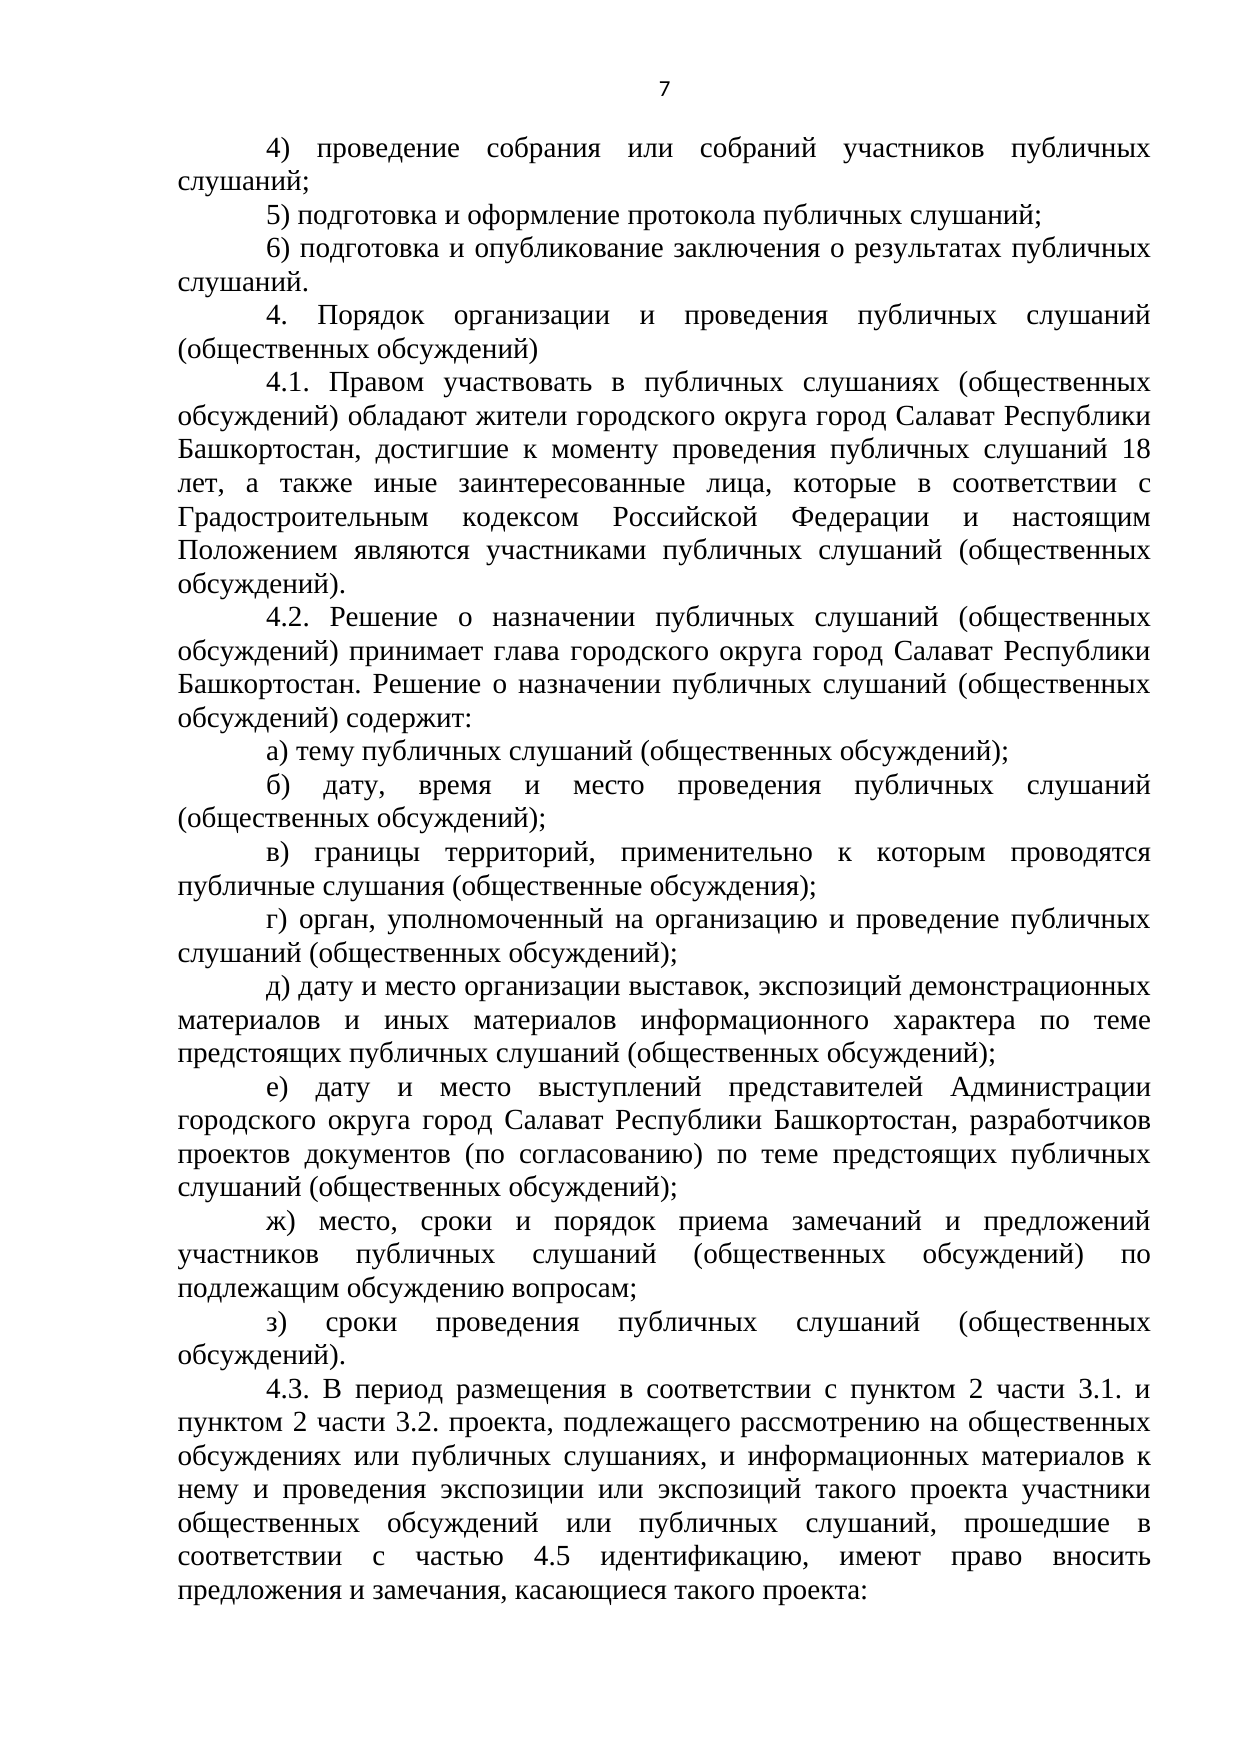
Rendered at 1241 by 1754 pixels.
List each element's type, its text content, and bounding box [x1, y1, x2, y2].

text д) дату и место организации выставок, экспозиций демонстрационных материалов и иных материалов информационного характера по теме предстоящих публичных слушаний (общественных обсуждений); [177, 968, 1152, 1069]
text 4.2. Решение о назначении публичных слушаний (общественных обсуждений) принимает глава городского округа город Салават Республики Башкортостан. Решение о назначении публичных слушаний (общественных обсуждений) содержит: [177, 599, 1152, 733]
text б) дату, время и место проведения публичных слушаний (общественных обсуждений); [177, 767, 1152, 834]
text е) дату и место выступлений представителей Администрации городского округа город Салават Республики Башкортостан, разработчиков проектов документов (по согласованию) по теме предстоящих публичных слушаний (общественных обсуждений); [177, 1069, 1152, 1203]
text 4.1. Правом участвовать в публичных слушаниях (общественных обсуждений) обладают жители городского округа город Салават Республики Башкортостан, достигшие к моменту проведения публичных слушаний 18 лет, а также иные заинтересованные лица, которые в соответствии с Градостроительным кодексом Российской Федерации и настоящим Положением являются участниками публичных слушаний (общественных обсуждений). [177, 364, 1152, 599]
text 4.3. В период размещения в соответствии с пунктом 2 части 3.1. и пунктом 2 части 3.2. проекта, подлежащего рассмотрению на общественных обсуждениях или публичных слушаниях, и информационных материалов к нему и проведения экспозиции или экспозиций такого проекта участники общественных обсуждений или публичных слушаний, прошедшие в соответствии с частью 4.5 идентификацию, имеют право вносить предложения и замечания, касающиеся такого проекта: [177, 1371, 1152, 1606]
text в) границы территорий, применительно к которым проводятся публичные слушания (общественные обсуждения); [177, 834, 1152, 901]
text 4) проведение собрания или собраний участников публичных слушаний; [177, 130, 1152, 197]
text 4. Порядок организации и проведения публичных слушаний (общественных обсуждений) [177, 297, 1152, 364]
text г) орган, уполномоченный на организацию и проведение публичных слушаний (общественных обсуждений); [177, 901, 1152, 968]
text 6) подготовка и опубликование заключения о результатах публичных слушаний. [177, 230, 1152, 297]
text 5) подготовка и оформление протокола публичных слушаний; [177, 197, 1152, 230]
text ж) место, сроки и порядок приема замечаний и предложений участников публичных слушаний (общественных обсуждений) по подлежащим обсуждению вопросам; [177, 1203, 1152, 1304]
text а) тему публичных слушаний (общественных обсуждений); [177, 733, 1152, 767]
text з) сроки проведения публичных слушаний (общественных обсуждений). [177, 1304, 1152, 1371]
